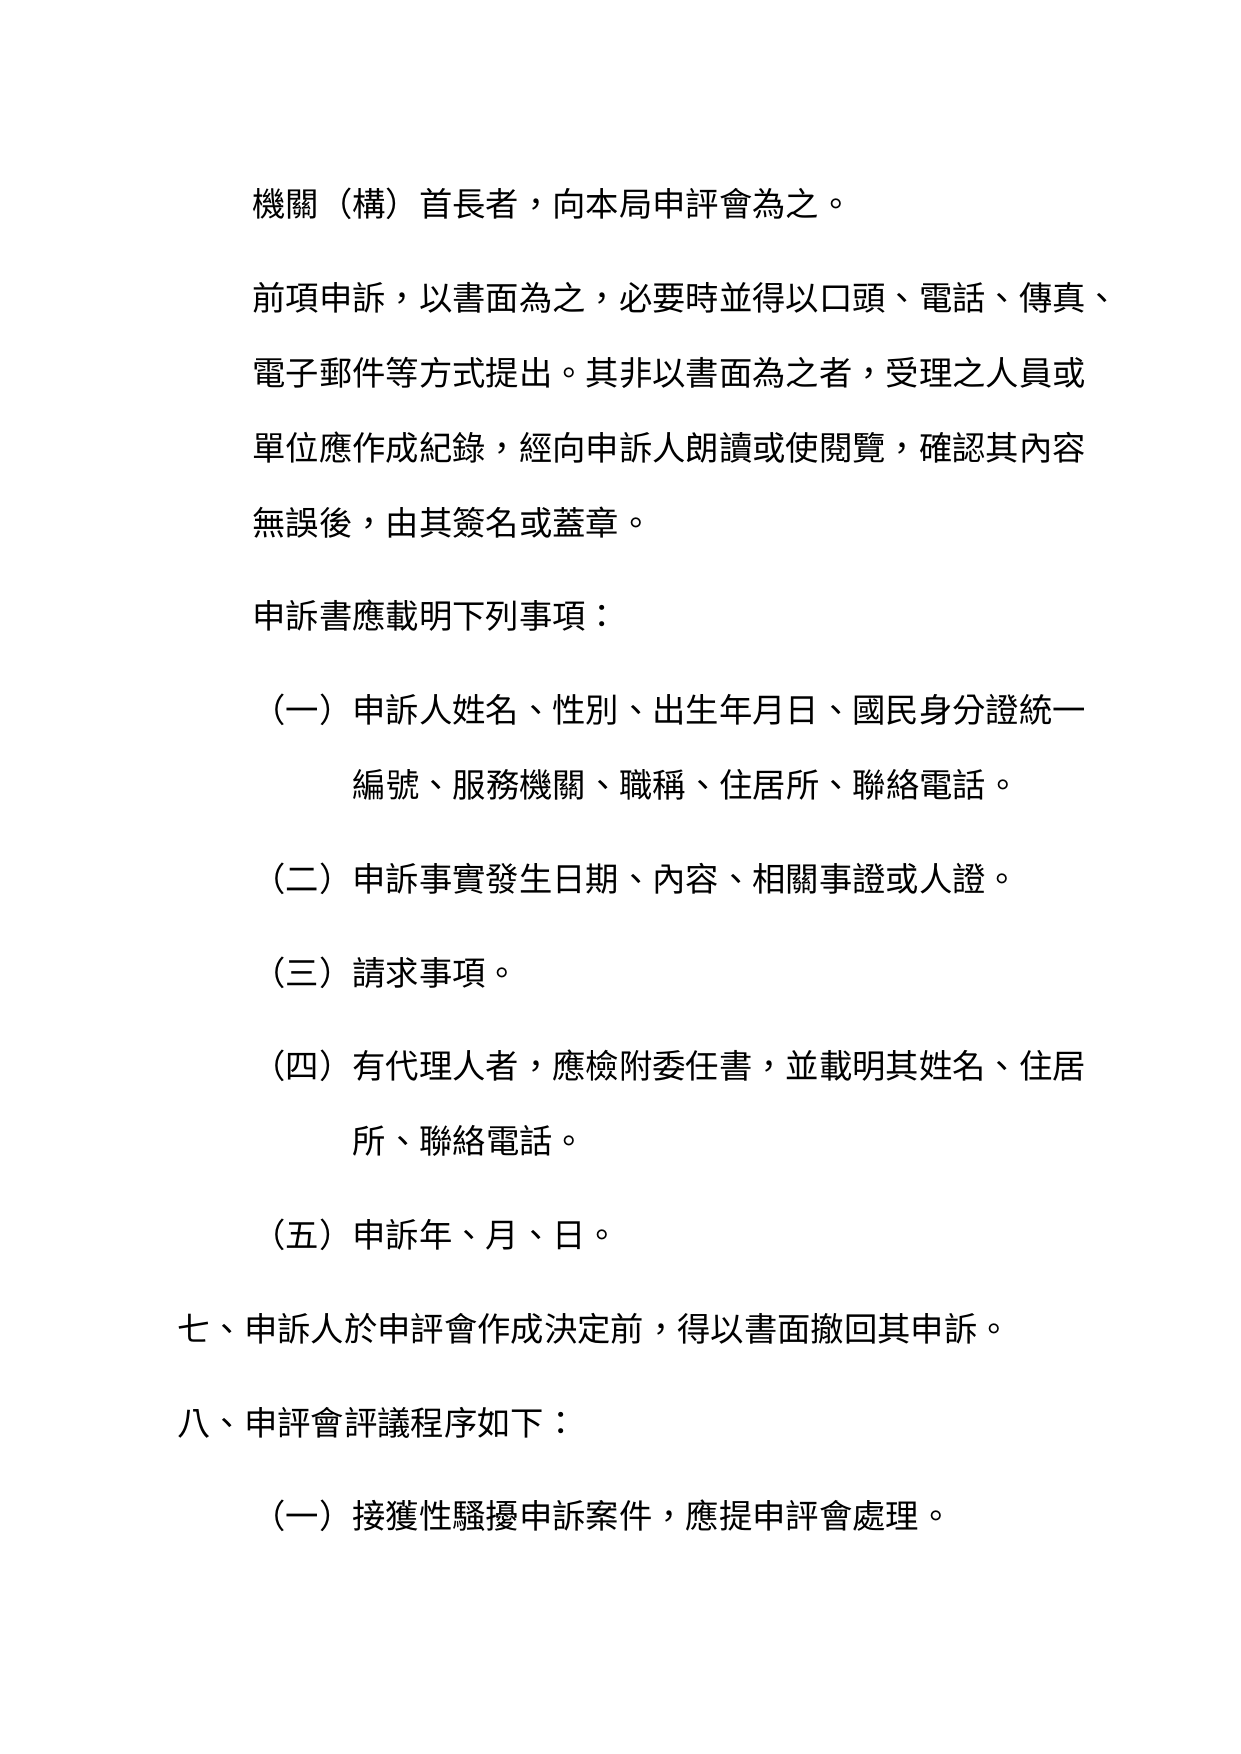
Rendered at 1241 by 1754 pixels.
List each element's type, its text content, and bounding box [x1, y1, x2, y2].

text （一）申訴人姓名、性別、出生年月日、國民身分證統一編號、服務機關、職稱、住居所、聯絡電話。 [252, 671, 1092, 821]
text （四）有代理人者，應檢附委任書，並載明其姓名、住居所、聯絡電話。 [252, 1027, 1092, 1177]
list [177, 164, 1092, 239]
text （二）申訴事實發生日期、內容、相關事證或人證。 [252, 839, 1092, 914]
text 前項申訴，以書面為之，必要時並得以口頭、電話、傳真、電子郵件等方式提出。其非以書面為之者，受理之人員或單位應作成紀錄，經向申訴人朗讀或使閱覽，確認其內容無誤後，由其簽名或蓋章。 [252, 258, 1092, 558]
text （一）接獲性騷擾申訴案件，應提申評會處理。 [252, 1477, 1092, 1552]
text 七、申訴人於申評會作成決定前，得以書面撤回其申訴。 [177, 1289, 1092, 1364]
text （五）申訴年、月、日。 [252, 1196, 1092, 1271]
text （三）請求事項。 [252, 933, 1092, 1008]
text 申訴書應載明下列事項： [252, 577, 1092, 652]
text 八、申評會評議程序如下： [177, 1383, 1092, 1458]
